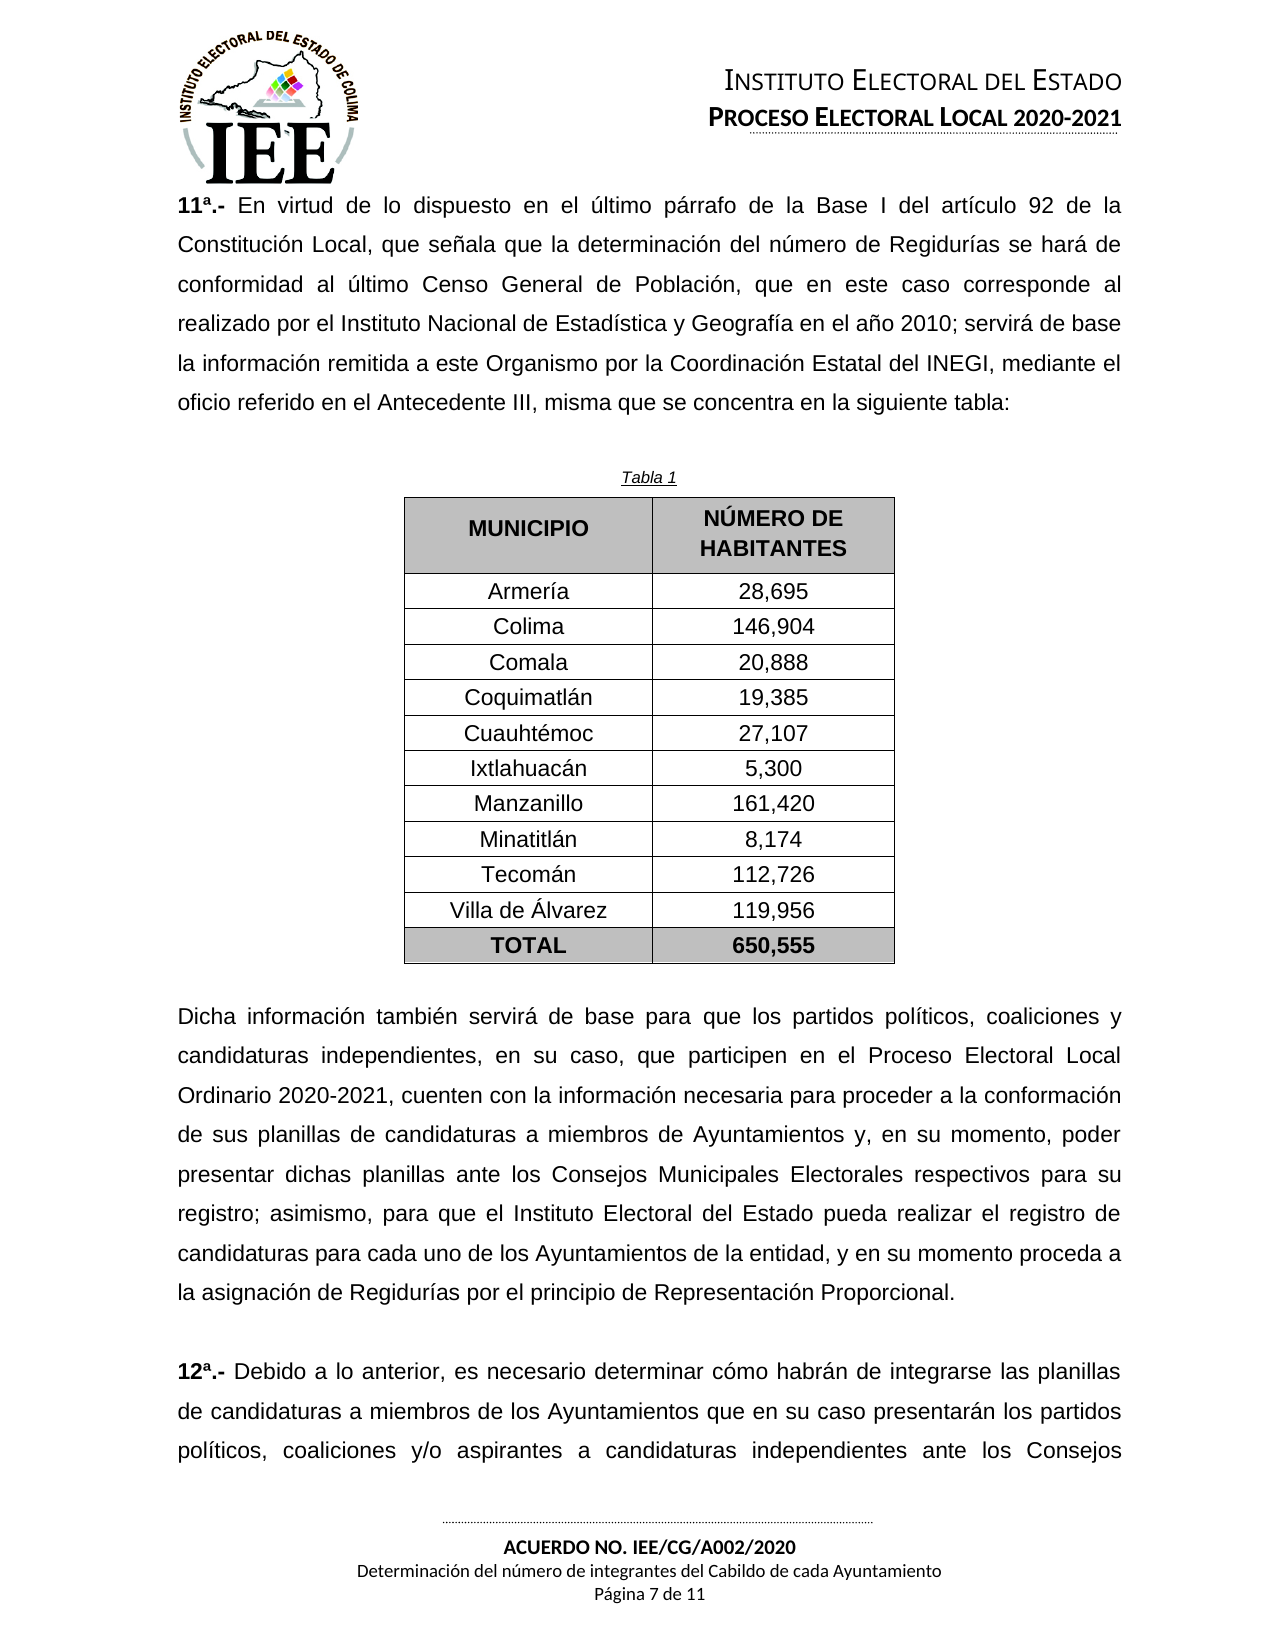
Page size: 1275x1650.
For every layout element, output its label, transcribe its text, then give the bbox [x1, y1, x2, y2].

table_cell 119,956 [653, 893, 894, 927]
table_cell Comala [405, 645, 652, 679]
table_cell Manzanillo [405, 786, 652, 821]
table_cell 5,300 [653, 751, 894, 785]
table_cell 8,174 [653, 822, 894, 856]
table_cell 650,555 [653, 928, 894, 962]
table_header MUNICIPIO [405, 498, 652, 573]
table_cell Coquimatlán [405, 680, 652, 714]
table_cell 112,726 [653, 857, 894, 892]
table_cell 28,695 [653, 574, 894, 608]
table_cell Minatitlán [405, 822, 652, 856]
picture [179, 31, 358, 192]
table_cell Armería [405, 574, 652, 608]
table_cell 161,420 [653, 786, 894, 821]
table_cell Cuauhtémoc [405, 716, 652, 750]
table_cell Colima [405, 609, 652, 644]
text Tabla 1 [177, 468, 1122, 487]
table_cell Ixtlahuacán [405, 751, 652, 785]
table_header NÚMERO DE HABITANTES [653, 498, 894, 573]
table_cell Tecomán [405, 857, 652, 892]
table_cell 20,888 [653, 645, 894, 679]
table_cell TOTAL [405, 928, 652, 962]
table_cell Villa de Álvarez [405, 893, 652, 927]
table_cell 27,107 [653, 716, 894, 750]
text Dicha información también servirá de base para que los partidos políticos, coaliciones y candidaturas independientes, en su caso, que participen en el Proceso Electoral Local Ordinario 2020-2021, cuenten con la información necesaria para proceder a la conformación de sus planillas de candidaturas a miembros de Ayuntamientos y, en su momento, poder presentar dichas planillas ante los Consejos Municipales Electorales respectivos para su registro; asimismo, para que el Instituto Electoral del Estado pueda realizar el registro de candidaturas para cada uno de los Ayuntamientos de la entidad, y en su momento proceda a la asignación de Regidurías por el principio de Representación Proporcional. [177, 1003, 1122, 1306]
table_cell 146,904 [653, 609, 894, 644]
text 11ª.- En virtud de lo dispuesto en el último párrafo de la Base I del artículo 92 de la Constitución Local, que señala que la determinación del número de Regidurías se hará de conformidad al último Censo General de Población, que en este caso corresponde al realizado por el Instituto Nacional de Estadística y Geografía en el año 2010; servirá de base la información remitida a este Organismo por la Coordinación Estatal del INEGI, mediante el oficio referido en el Antecedente III, misma que se concentra en la siguiente tabla: [177, 192, 1122, 416]
table_cell 19,385 [653, 680, 894, 714]
